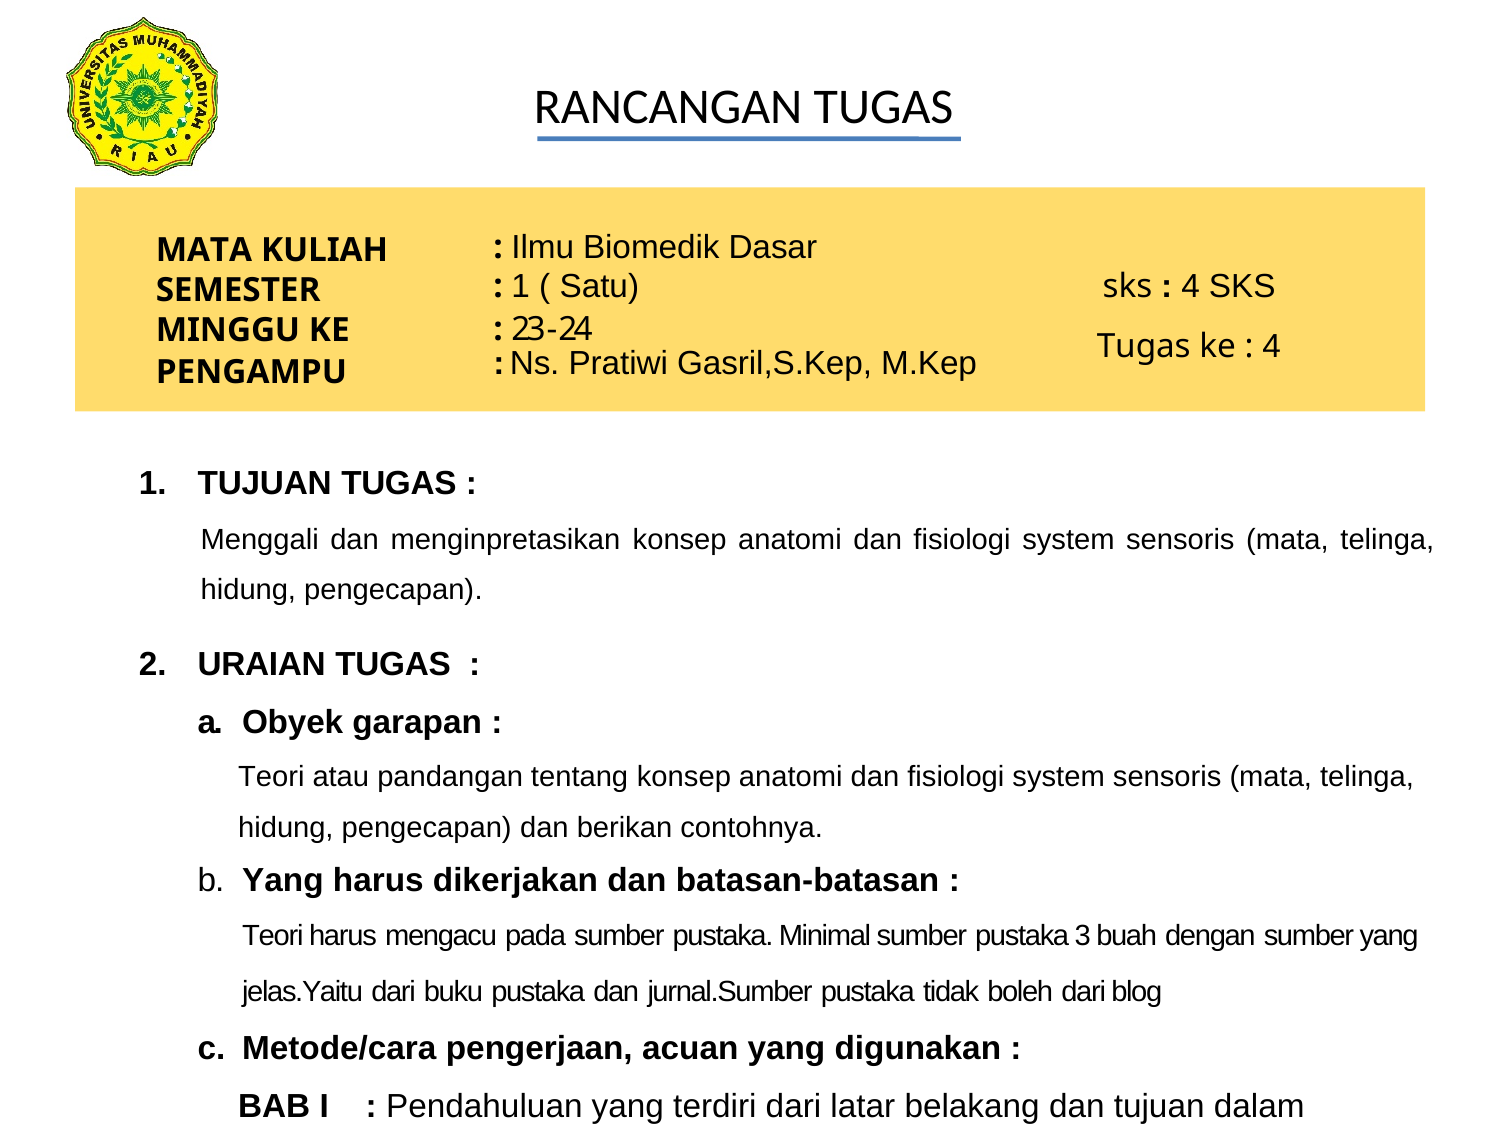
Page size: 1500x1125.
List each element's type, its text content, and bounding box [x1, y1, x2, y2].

list Obyek garapan : [197, 702, 1435, 740]
list BAB I : Pendahuluan yang terdiri dari latar belakang dan tujuan dalam penulisan makalah/paper [238, 1086, 1334, 1124]
list Teori atau pandangan tentang konsep anatomi dan fisiologi system sensoris (mata, telinga, hidung, pengecapan) dan berikan contohnya. [238, 759, 1435, 843]
list Metode/cara pengerjaan, acuan yang digunakan : [197, 1028, 1334, 1066]
subtitle TUJUAN TUGAS : [138, 463, 1435, 501]
list URAIAN TUGAS : [138, 644, 1435, 683]
list Yang harus dikerjakan dan batasan-batasan : [197, 860, 1334, 898]
picture [64, 17, 218, 173]
list Teori harus mengacu pada sumber pustaka. Minimal sumber pustaka 3 buah dengan sumber yang jelas.Yaitu dari buku pustaka dan jurnal.Sumber pustaka tidak boleh dari blog [242, 918, 1435, 1009]
text Menggali dan menginpretasikan konsep anatomi dan fisiologi system sensoris (mata, telinga, hidung, pengecapan). [200, 522, 1435, 606]
